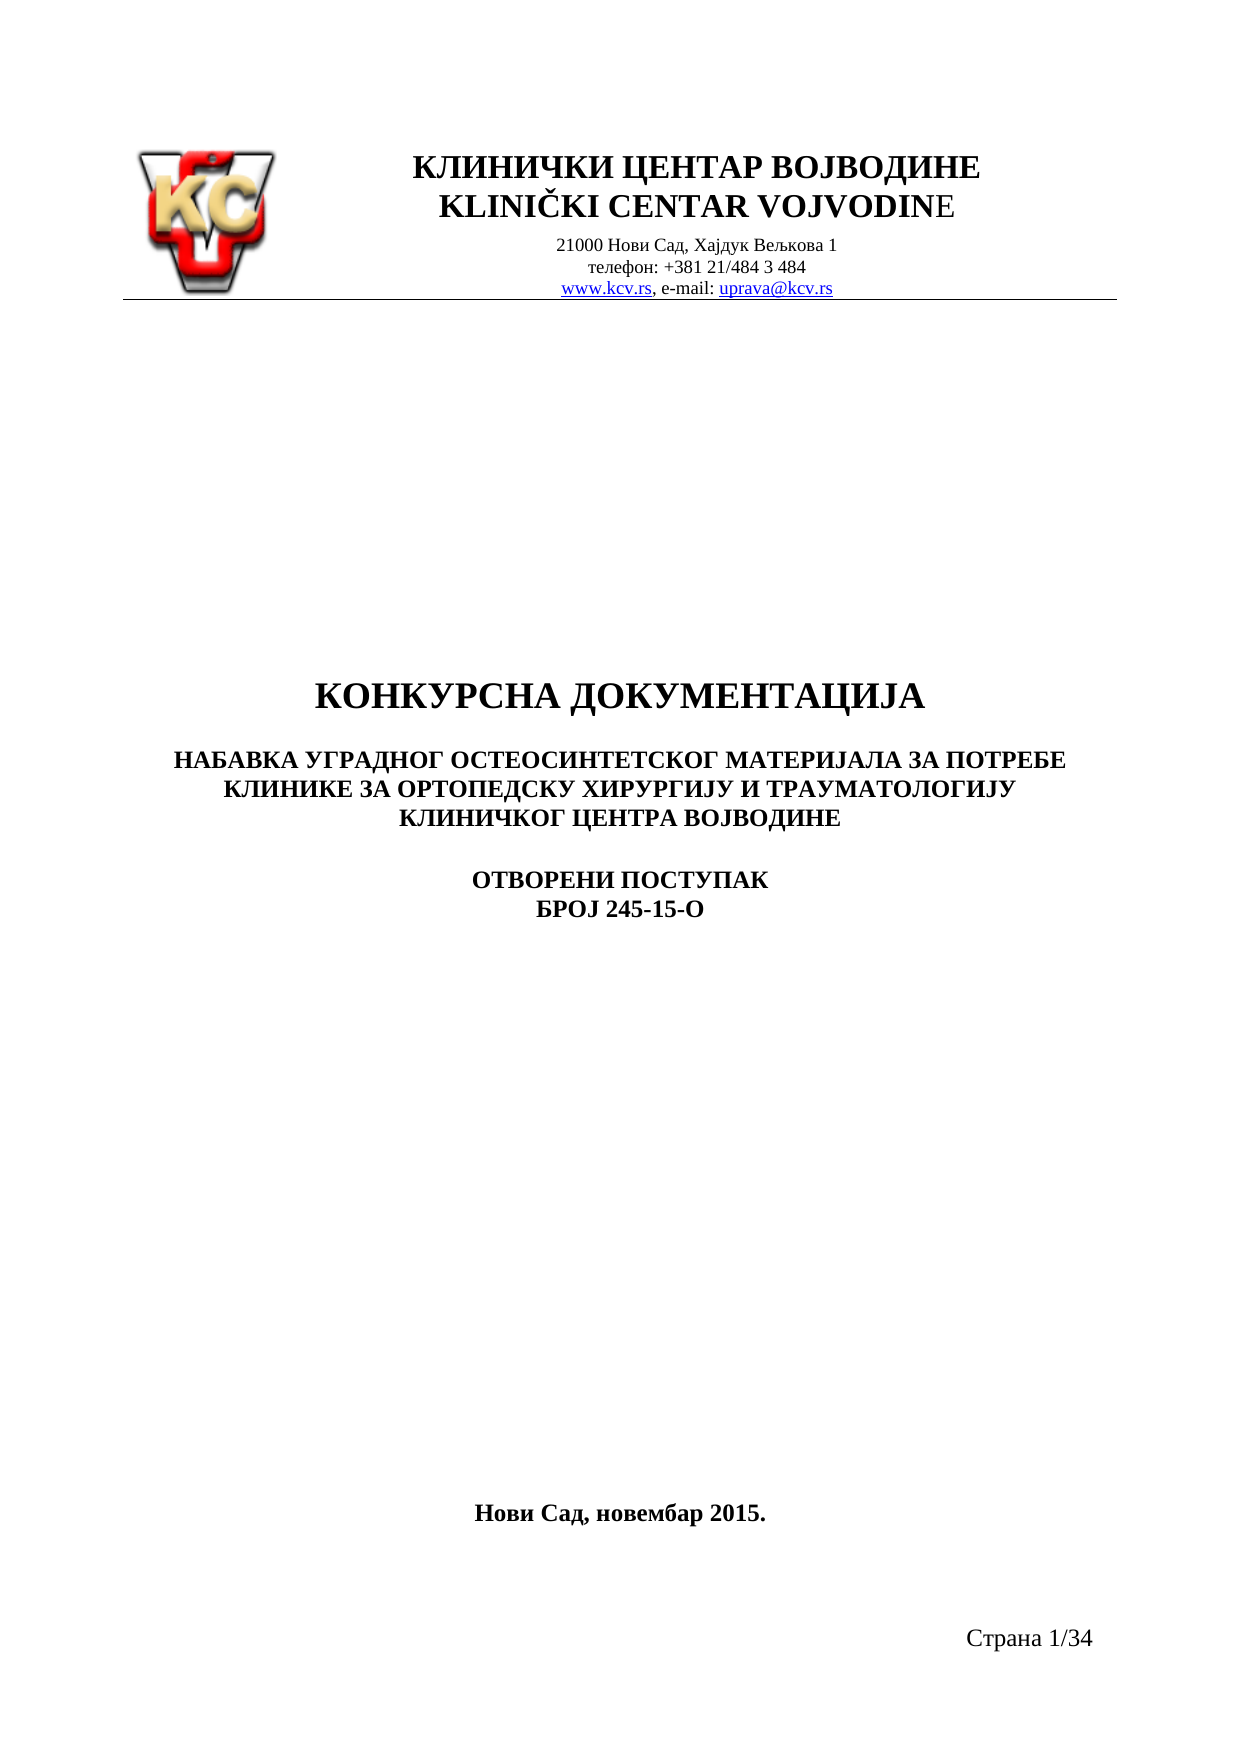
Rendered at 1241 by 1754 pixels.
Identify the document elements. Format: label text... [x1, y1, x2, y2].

text КОНКУРСНА ДОКУМЕНТАЦИЈА [148, 673, 1092, 717]
table_header КЛИНИЧКИ ЦЕНТАР ВОЈВОДИНЕ KLINIČKI CENTAR VOJVODINE 21000 Нови Сад, Хајдук Вељкова 1 телефон: +381 21/484 3 484 www.kcv.rs, e-mail: uprava@kcv.rs [277, 148, 1117, 299]
table_header [123, 148, 277, 299]
text БРОЈ 245-15-О [148, 894, 1092, 923]
text НАБАВКА УГРАДНОГ ОСТЕОСИНТЕТСКОГ МАТЕРИЈАЛА ЗА ПОТРЕБЕ КЛИНИКЕ ЗА ОРТОПЕДСКУ ХИРУРГИЈУ И ТРАУМАТОЛОГИЈУ КЛИНИЧКОГ ЦЕНТРА ВОЈВОДИНЕ [148, 745, 1092, 832]
text ОТВОРЕНИ ПОСТУПАК [148, 865, 1092, 894]
text Нови Сад, новембар 2015. [148, 1498, 1092, 1526]
picture [134, 147, 277, 296]
